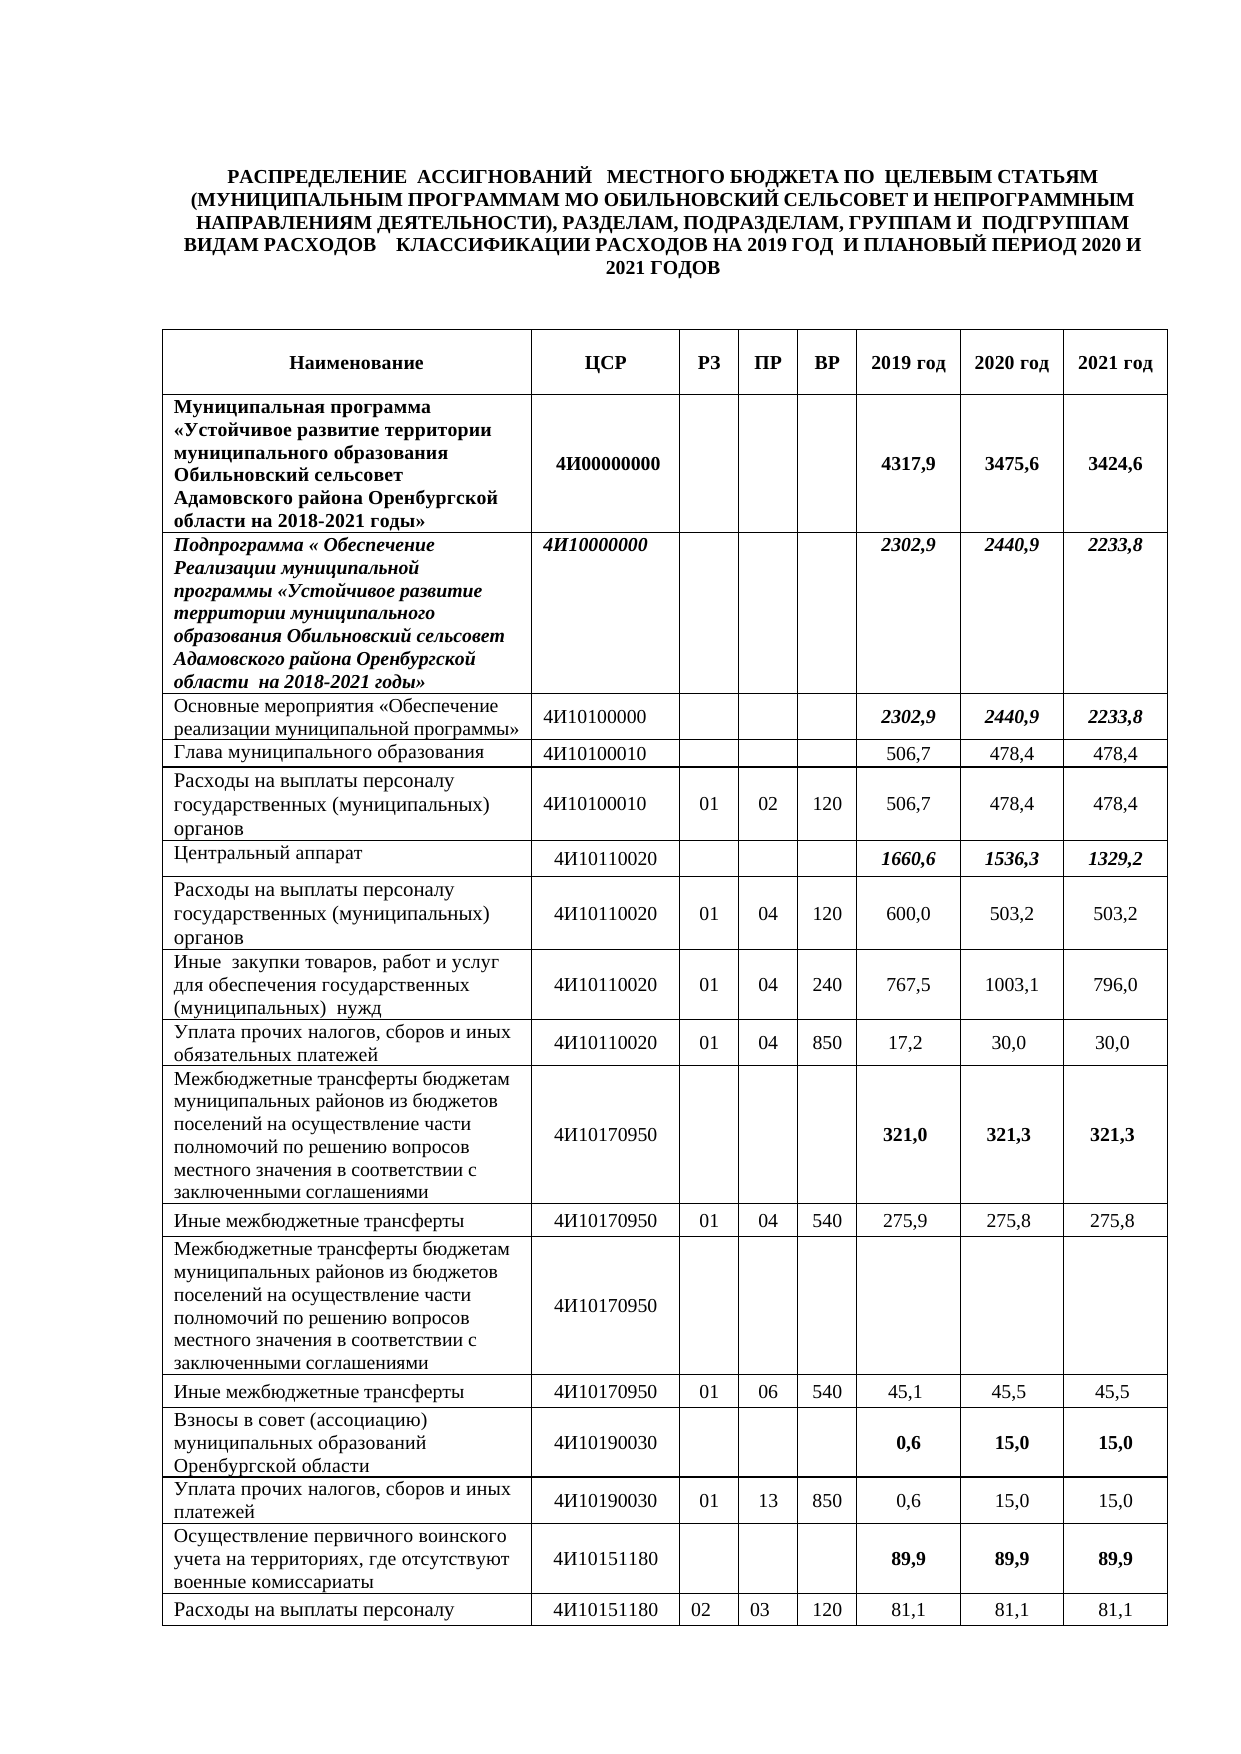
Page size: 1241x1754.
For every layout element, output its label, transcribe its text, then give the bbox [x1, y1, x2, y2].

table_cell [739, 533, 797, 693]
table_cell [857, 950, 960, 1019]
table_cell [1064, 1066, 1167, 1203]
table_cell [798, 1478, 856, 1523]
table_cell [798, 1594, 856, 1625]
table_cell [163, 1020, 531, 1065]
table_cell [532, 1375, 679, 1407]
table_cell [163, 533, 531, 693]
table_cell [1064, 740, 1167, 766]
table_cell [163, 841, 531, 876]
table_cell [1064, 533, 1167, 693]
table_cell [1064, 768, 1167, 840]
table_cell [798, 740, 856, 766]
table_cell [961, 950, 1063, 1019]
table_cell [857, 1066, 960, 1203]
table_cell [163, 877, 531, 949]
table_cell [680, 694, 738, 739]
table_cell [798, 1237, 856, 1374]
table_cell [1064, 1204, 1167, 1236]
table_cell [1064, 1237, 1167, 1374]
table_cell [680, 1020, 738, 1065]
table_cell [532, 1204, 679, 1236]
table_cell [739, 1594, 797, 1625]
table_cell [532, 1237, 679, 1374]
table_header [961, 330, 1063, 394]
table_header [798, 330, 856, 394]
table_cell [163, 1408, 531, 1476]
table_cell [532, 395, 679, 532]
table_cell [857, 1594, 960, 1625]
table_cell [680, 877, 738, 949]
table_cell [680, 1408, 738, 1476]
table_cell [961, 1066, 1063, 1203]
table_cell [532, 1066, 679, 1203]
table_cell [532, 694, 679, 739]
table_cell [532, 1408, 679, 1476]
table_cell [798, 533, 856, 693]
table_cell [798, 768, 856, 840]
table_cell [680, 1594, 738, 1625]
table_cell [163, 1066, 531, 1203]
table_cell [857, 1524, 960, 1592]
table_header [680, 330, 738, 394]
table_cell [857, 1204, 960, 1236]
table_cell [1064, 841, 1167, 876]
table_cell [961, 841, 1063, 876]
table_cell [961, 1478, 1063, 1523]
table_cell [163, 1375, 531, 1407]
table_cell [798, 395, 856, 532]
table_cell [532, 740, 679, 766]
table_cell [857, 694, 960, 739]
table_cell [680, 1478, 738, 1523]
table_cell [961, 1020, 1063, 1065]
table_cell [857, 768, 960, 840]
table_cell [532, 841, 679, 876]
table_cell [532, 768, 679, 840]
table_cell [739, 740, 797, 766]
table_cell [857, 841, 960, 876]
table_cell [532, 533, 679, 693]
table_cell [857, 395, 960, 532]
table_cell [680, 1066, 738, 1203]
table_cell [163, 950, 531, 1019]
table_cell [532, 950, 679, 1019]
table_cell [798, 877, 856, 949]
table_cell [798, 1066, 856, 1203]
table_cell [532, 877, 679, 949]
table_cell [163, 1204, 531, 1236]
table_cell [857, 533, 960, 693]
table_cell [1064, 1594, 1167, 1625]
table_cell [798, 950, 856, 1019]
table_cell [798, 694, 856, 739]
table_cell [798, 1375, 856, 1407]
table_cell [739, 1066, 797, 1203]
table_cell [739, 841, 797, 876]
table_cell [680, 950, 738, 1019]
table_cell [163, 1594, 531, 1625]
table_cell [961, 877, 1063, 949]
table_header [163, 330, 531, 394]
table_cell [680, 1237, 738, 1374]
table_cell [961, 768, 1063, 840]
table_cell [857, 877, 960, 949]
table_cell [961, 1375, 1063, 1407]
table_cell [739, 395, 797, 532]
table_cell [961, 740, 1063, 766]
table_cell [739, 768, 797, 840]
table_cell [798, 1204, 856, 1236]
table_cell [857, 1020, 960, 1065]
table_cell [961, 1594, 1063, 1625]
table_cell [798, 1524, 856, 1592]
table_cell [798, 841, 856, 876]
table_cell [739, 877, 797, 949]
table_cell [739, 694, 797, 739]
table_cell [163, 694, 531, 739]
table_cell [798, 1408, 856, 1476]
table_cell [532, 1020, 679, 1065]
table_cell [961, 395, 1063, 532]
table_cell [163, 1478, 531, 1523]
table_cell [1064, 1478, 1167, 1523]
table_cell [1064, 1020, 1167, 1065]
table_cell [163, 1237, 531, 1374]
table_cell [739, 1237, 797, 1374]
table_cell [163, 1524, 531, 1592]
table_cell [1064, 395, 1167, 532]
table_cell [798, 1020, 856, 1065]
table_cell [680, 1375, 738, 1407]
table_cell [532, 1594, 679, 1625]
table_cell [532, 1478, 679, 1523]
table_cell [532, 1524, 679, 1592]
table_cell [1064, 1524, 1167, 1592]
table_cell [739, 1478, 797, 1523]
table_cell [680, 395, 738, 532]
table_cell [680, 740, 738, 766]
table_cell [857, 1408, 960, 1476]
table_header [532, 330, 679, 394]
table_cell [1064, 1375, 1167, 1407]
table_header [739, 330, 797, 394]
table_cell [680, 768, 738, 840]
text распределение ассигнований МЕСТНОГО БЮДЖЕТА по целевым статьям (муниципальным программам Мо Обильновский сельсовет и непрограммным направлениям деятельности), разделам, подразделам, группам и подгруппам видам расходов классификации расходов на 2019 год И ПЛАНОВЫЙ ПЕРИОД 2020 И 2021 ГОДОВ [177, 165, 1149, 279]
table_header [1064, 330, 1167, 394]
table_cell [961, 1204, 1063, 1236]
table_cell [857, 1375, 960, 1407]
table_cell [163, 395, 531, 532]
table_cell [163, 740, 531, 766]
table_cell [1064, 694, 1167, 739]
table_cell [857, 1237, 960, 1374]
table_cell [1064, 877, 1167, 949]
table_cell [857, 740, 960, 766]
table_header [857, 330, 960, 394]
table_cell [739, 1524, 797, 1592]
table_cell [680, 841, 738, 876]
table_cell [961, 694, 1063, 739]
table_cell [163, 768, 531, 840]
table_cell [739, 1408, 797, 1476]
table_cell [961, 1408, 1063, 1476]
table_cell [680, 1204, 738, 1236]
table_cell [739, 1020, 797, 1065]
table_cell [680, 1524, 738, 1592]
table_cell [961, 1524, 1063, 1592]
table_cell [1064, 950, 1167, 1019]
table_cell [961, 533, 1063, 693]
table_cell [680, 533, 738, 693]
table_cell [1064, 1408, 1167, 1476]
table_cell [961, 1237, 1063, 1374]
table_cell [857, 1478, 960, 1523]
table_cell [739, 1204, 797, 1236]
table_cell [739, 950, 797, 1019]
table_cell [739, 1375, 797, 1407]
